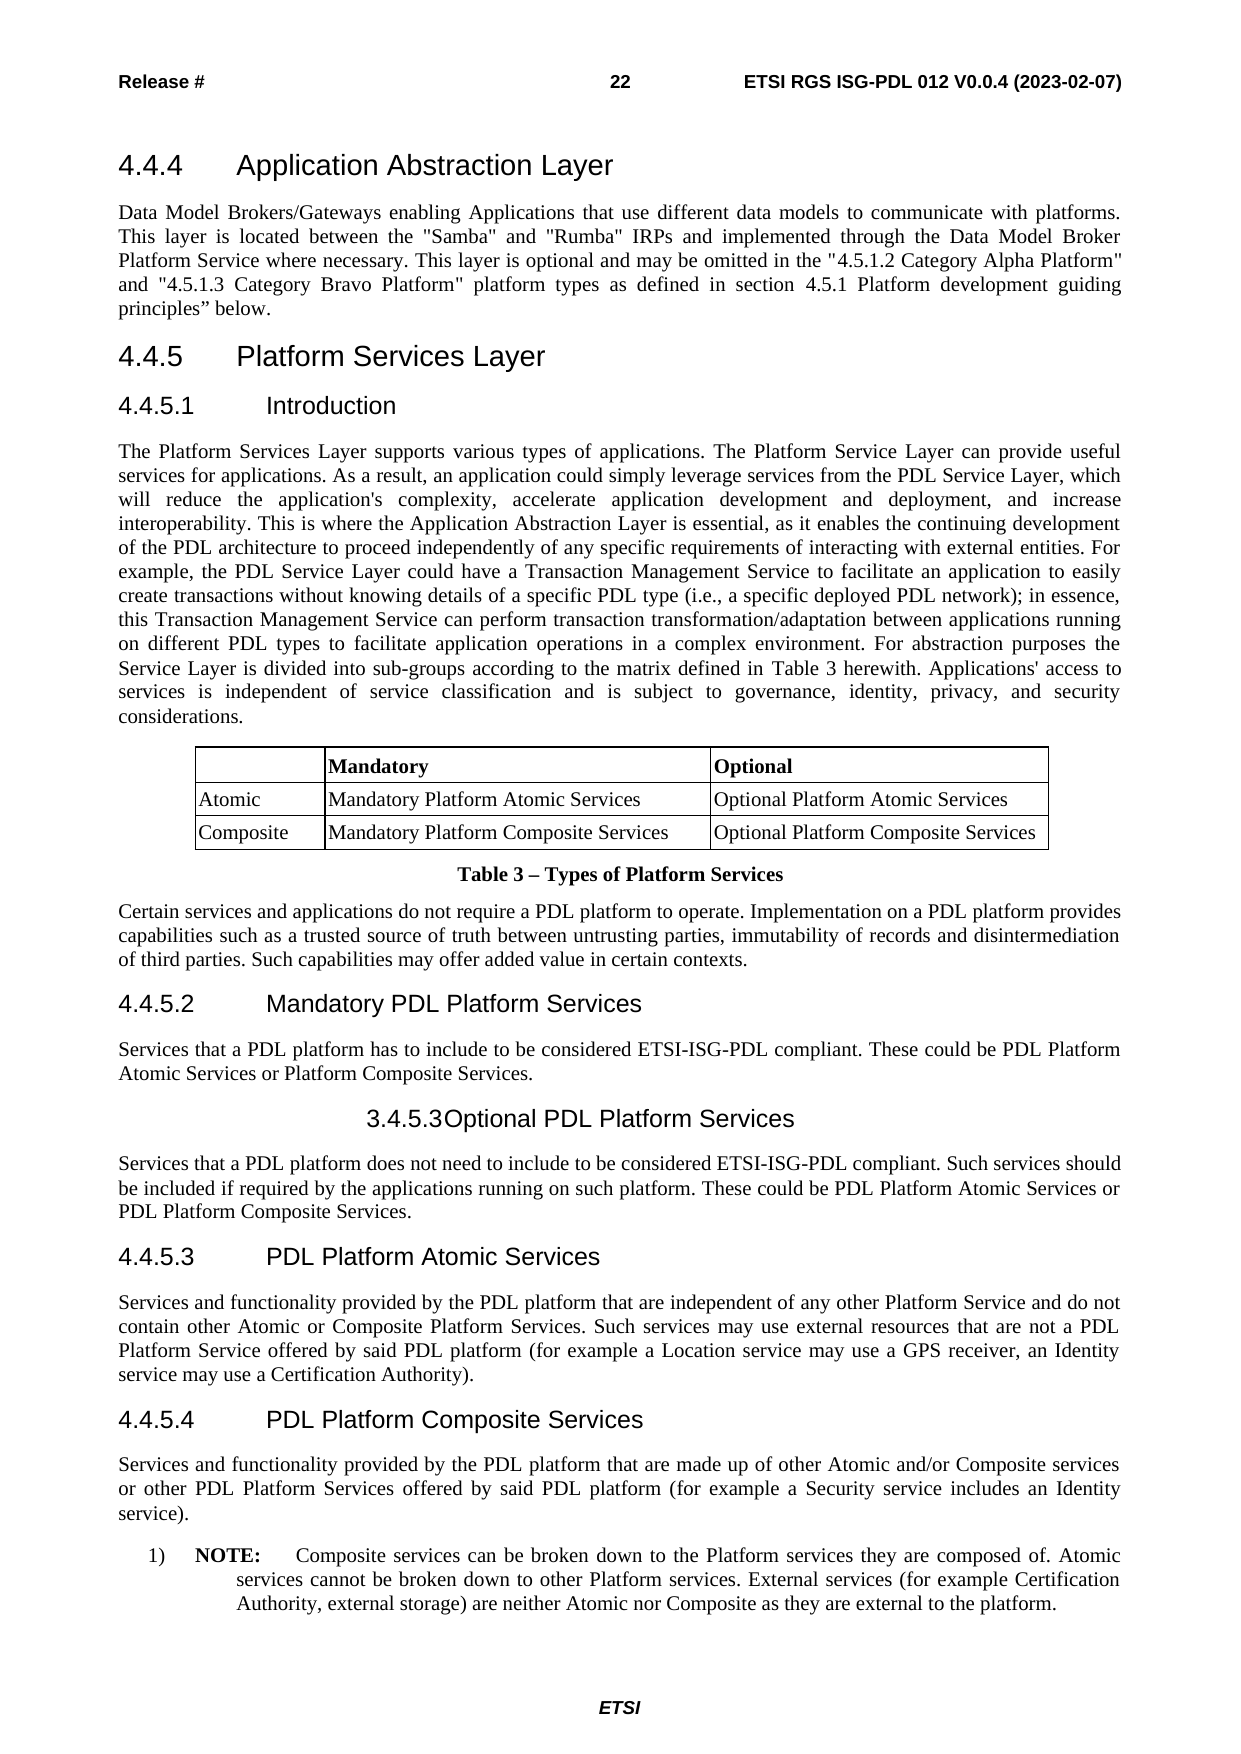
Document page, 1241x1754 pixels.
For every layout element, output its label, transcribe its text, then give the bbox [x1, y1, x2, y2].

text Table 3 – Types of Platform Services [118, 862, 1122, 886]
text Data Model Brokers/Gateways enabling Applications that use different data models to communicate with platforms. This layer is located between the "Samba" and "Rumba" IRPs and implemented through the Data Model Broker Platform Service where necessary. This layer is optional and may be omitted in the "4.5.1.2 Category Alpha Platform" and "4.5.1.3 Category Bravo Platform" platform types as defined in section 4.5.1 Platform development guiding principles” below. [118, 200, 1122, 320]
subtitle Optional PDL Platform Services [366, 1104, 1122, 1133]
subtitle 4.4.5.2 Mandatory PDL Platform Services [118, 989, 1122, 1018]
table_header Optional [711, 748, 1048, 782]
table_cell Optional Platform Atomic Services [711, 783, 1048, 815]
table_cell Mandatory Platform Composite Services [326, 816, 710, 848]
text The Platform Services Layer supports various types of applications. The Platform Service Layer can provide useful services for applications. As a result, an application could simply leverage services from the PDL Service Layer, which will reduce the application's complexity, accelerate application development and deployment, and increase interoperability. This is where the Application Abstraction Layer is essential, as it enables the continuing development of the PDL architecture to proceed independently of any specific requirements of interacting with external entities. For example, the PDL Service Layer could have a Transaction Management Service to facilitate an application to easily create transactions without knowing details of a specific PDL type (i.e., a specific deployed PDL network); in essence, this Transaction Management Service can perform transaction transformation/adaptation between applications running on different PDL types to facilitate application operations in a complex environment. For abstraction purposes the Service Layer is divided into sub-groups according to the matrix defined in Table 3 herewith. Applications' access to services is independent of service classification and is subject to governance, identity, privacy, and security considerations. [118, 439, 1122, 728]
table_cell Atomic [196, 783, 324, 815]
table_cell Mandatory Platform Atomic Services [326, 783, 710, 815]
table_cell Optional Platform Composite Services [711, 816, 1048, 848]
subtitle 4.4.5.4 PDL Platform Composite Services [118, 1405, 1122, 1433]
table_header [196, 748, 324, 782]
table_cell Composite [196, 816, 324, 848]
text Services and functionality provided by the PDL platform that are made up of other Atomic and/or Composite services or other PDL Platform Services offered by said PDL platform (for example a Security service includes an Identity service). [118, 1452, 1122, 1524]
subtitle 4.4.5 Platform Services Layer [118, 339, 1122, 373]
text Services and functionality provided by the PDL platform that are independent of any other Platform Service and do not contain other Atomic or Composite Platform Services. Such services may use external resources that are not a PDL Platform Service offered by said PDL platform (for example a Location service may use a GPS receiver, an Identity service may use a Certification Authority). [118, 1290, 1122, 1386]
table_header Mandatory [326, 748, 710, 782]
subtitle 4.4.4 Application Abstraction Layer [118, 148, 1122, 181]
text Services that a PDL platform does not need to include to be considered ETSI-ISG-PDL compliant. Such services should be included if required by the applications running on such platform. These could be PDL Platform Atomic Services or PDL Platform Composite Services. [118, 1151, 1122, 1223]
subtitle 4.4.5.1 Introduction [118, 391, 1122, 420]
text Services that a PDL platform has to include to be considered ETSI-ISG-PDL compliant. These could be PDL Platform Atomic Services or Platform Composite Services. [118, 1037, 1122, 1085]
subtitle 4.4.5.3 PDL Platform Atomic Services [118, 1242, 1122, 1271]
text NOTE: Composite services can be broken down to the Platform services they are composed of. Atomic services cannot be broken down to other Platform services. External services (for example Certification Authority, external storage) are neither Atomic nor Composite as they are external to the platform. [148, 1543, 1122, 1615]
text Certain services and applications do not require a PDL platform to operate. Implementation on a PDL platform provides capabilities such as a trusted source of truth between untrusting parties, immutability of records and disintermediation of third parties. Such capabilities may offer added value in certain contexts. [118, 898, 1122, 971]
